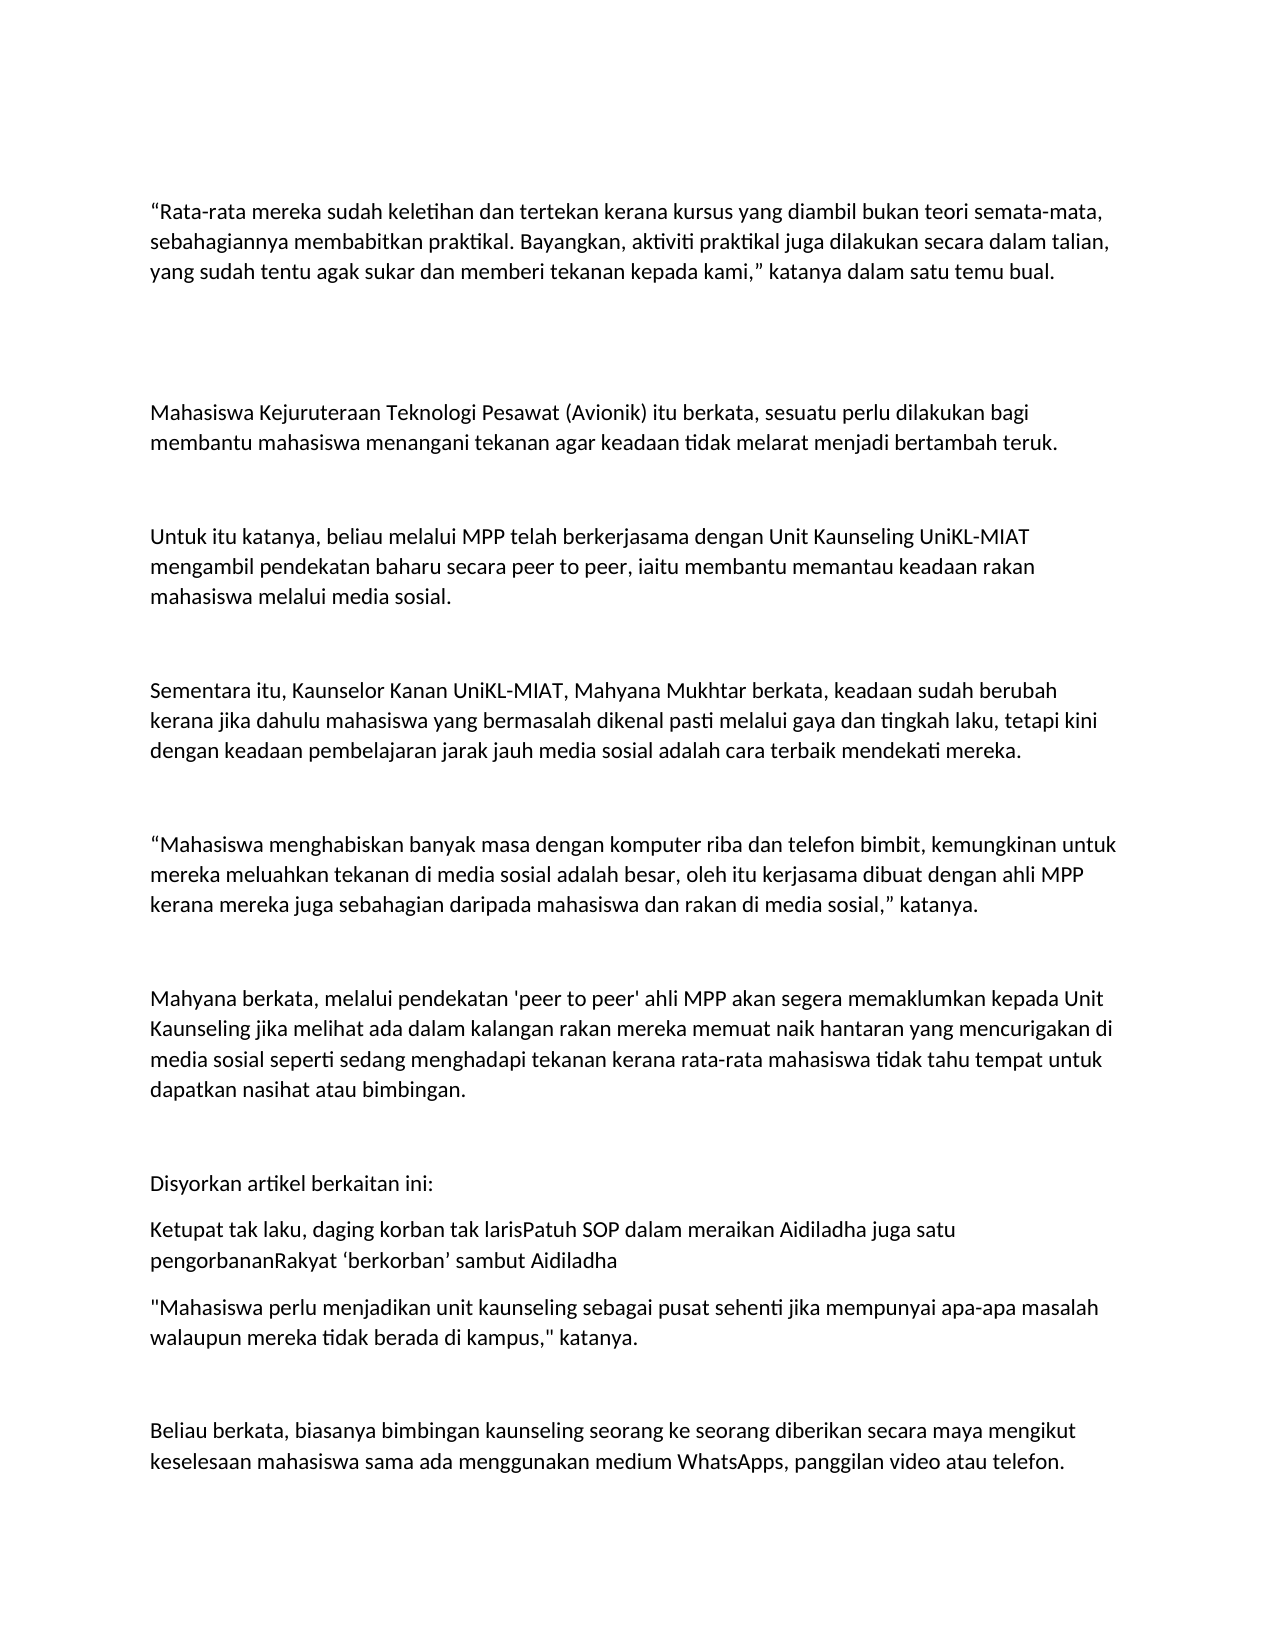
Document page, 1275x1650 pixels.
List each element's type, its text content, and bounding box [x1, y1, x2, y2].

text “Mahasiswa menghabiskan banyak masa dengan komputer riba dan telefon bimbit, kemungkinan untuk mereka meluahkan tekanan di media sosial adalah besar, oleh itu kerjasama dibuat dengan ahli MPP kerana mereka juga sebahagian daripada mahasiswa dan rakan di media sosial,” katanya. [150, 830, 1125, 919]
text “Rata-rata mereka sudah keletihan dan tertekan kerana kursus yang diambil bukan teori semata-mata, sebahagiannya membabitkan praktikal. Bayangkan, aktiviti praktikal juga dilakukan secara dalam talian, yang sudah tentu agak sukar dan memberi tekanan kepada kami,” katanya dalam satu temu bual. [150, 197, 1125, 285]
text Mahasiswa Kejuruteraan Teknologi Pesawat (Avionik) itu berkata, sesuatu perlu dilakukan bagi membantu mahasiswa menangani tekanan agar keadaan tidak melarat menjadi bertambah teruk. [150, 398, 1125, 456]
text Mahyana berkata, melalui pendekatan 'peer to peer' ahli MPP akan segera memaklumkan kepada Unit Kaunseling jika melihat ada dalam kalangan rakan mereka memuat naik hantaran yang mencurigakan di media sosial seperti sedang menghadapi tekanan kerana rata-rata mahasiswa tidak tahu tempat untuk dapatkan nasihat atau bimbingan. [150, 984, 1125, 1103]
text Disyorkan artikel berkaitan ini: [150, 1169, 1125, 1197]
text Beliau berkata, biasanya bimbingan kaunseling seorang ke seorang diberikan secara maya mengikut keselesaan mahasiswa sama ada menggunakan medium WhatsApps, panggilan video atau telefon. [150, 1417, 1125, 1475]
text Untuk itu katanya, beliau melalui MPP telah berkerjasama dengan Unit Kaunseling UniKL-MIAT mengambil pendekatan baharu secara peer to peer, iaitu membantu memantau keadaan rakan mahasiswa melalui media sosial. [150, 522, 1125, 610]
text Ketupat tak laku, daging korban tak larisPatuh SOP dalam meraikan Aidiladha juga satu pengorbananRakyat ‘berkorban’ sambut Aidiladha [150, 1216, 1125, 1274]
text "Mahasiswa perlu menjadikan unit kaunseling sebagai pusat sehenti jika mempunyai apa-apa masalah walaupun mereka tidak berada di kampus," katanya. [150, 1293, 1125, 1351]
text Sementara itu, Kaunselor Kanan UniKL-MIAT, Mahyana Mukhtar berkata, keadaan sudah berubah kerana jika dahulu mahasiswa yang bermasalah dikenal pasti melalui gaya dan tingkah laku, tetapi kini dengan keadaan pembelajaran jarak jauh media sosial adalah cara terbaik mendekati mereka. [150, 676, 1125, 764]
